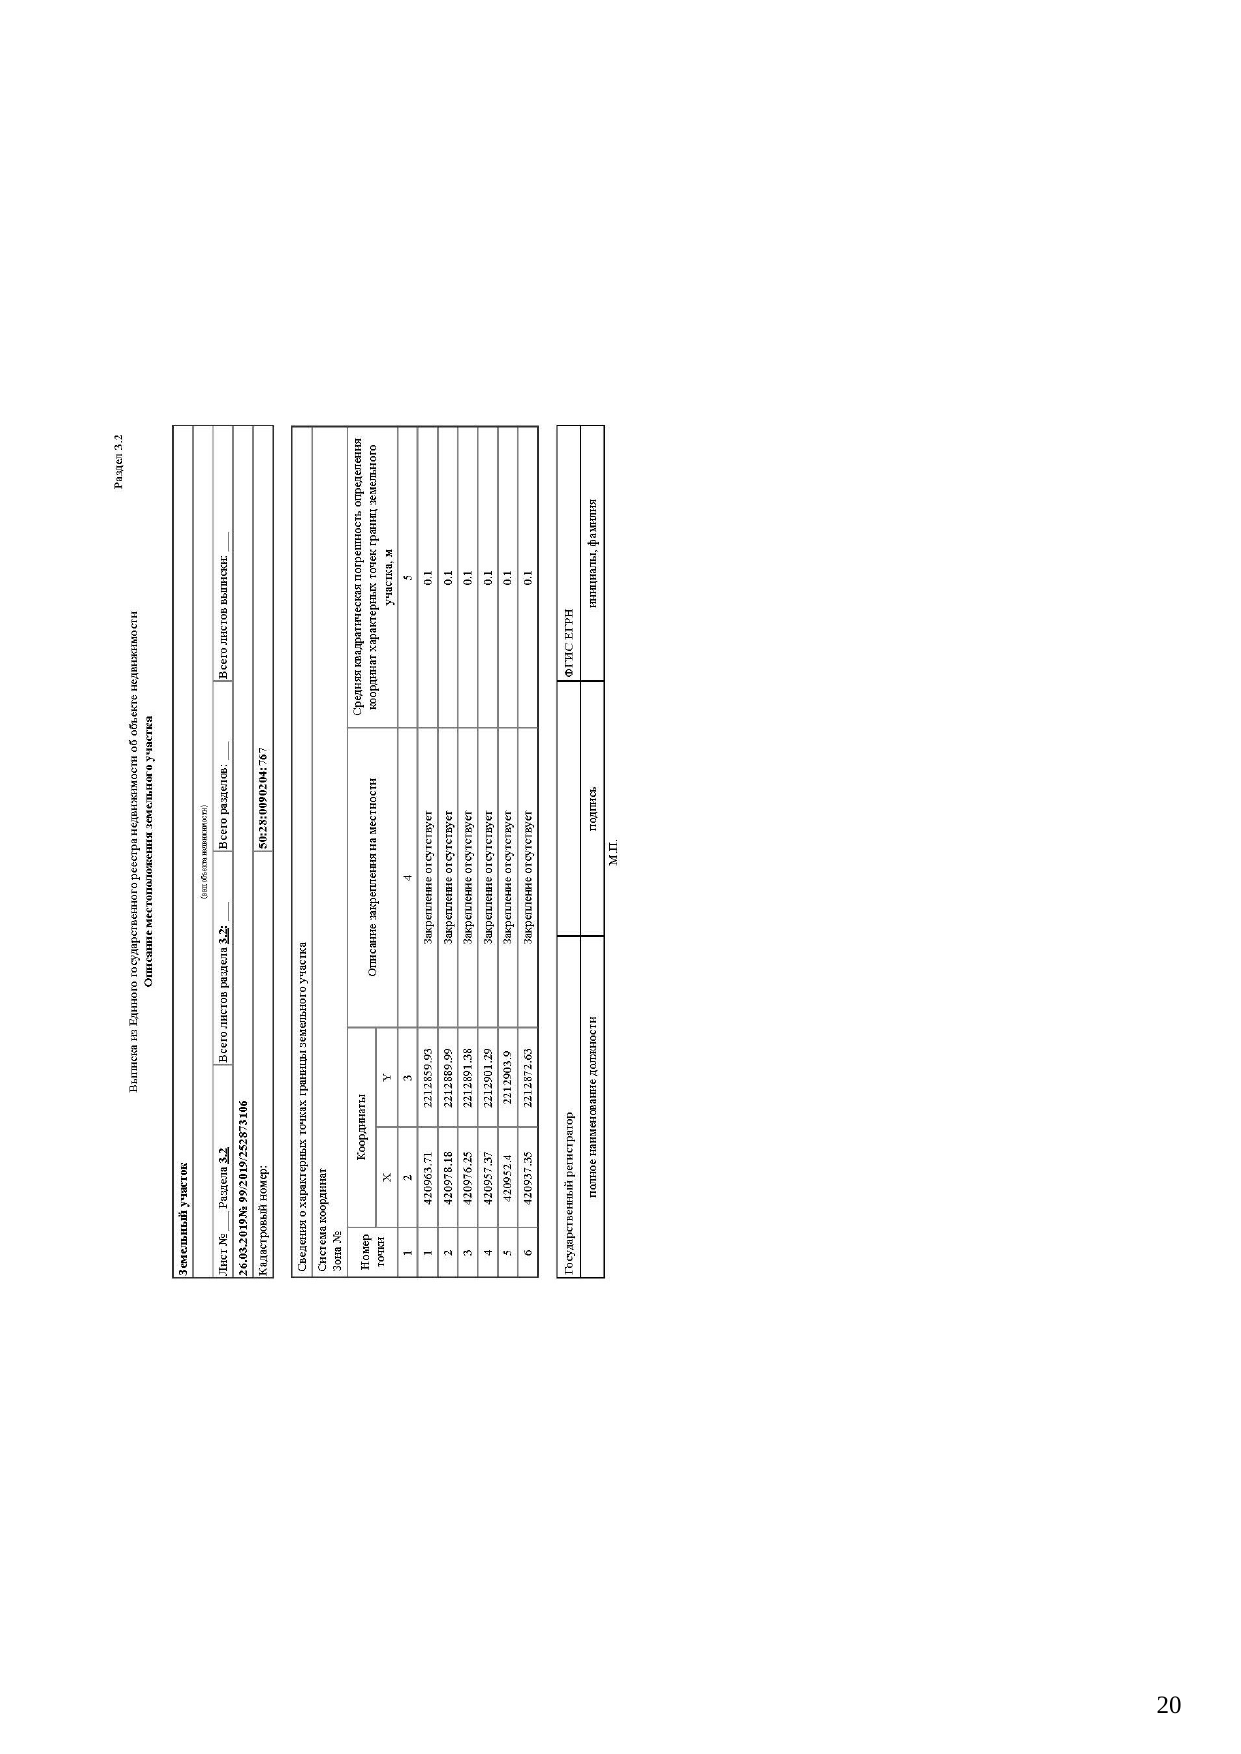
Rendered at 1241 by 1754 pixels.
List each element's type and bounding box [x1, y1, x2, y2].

picture [103, 88, 1182, 1614]
